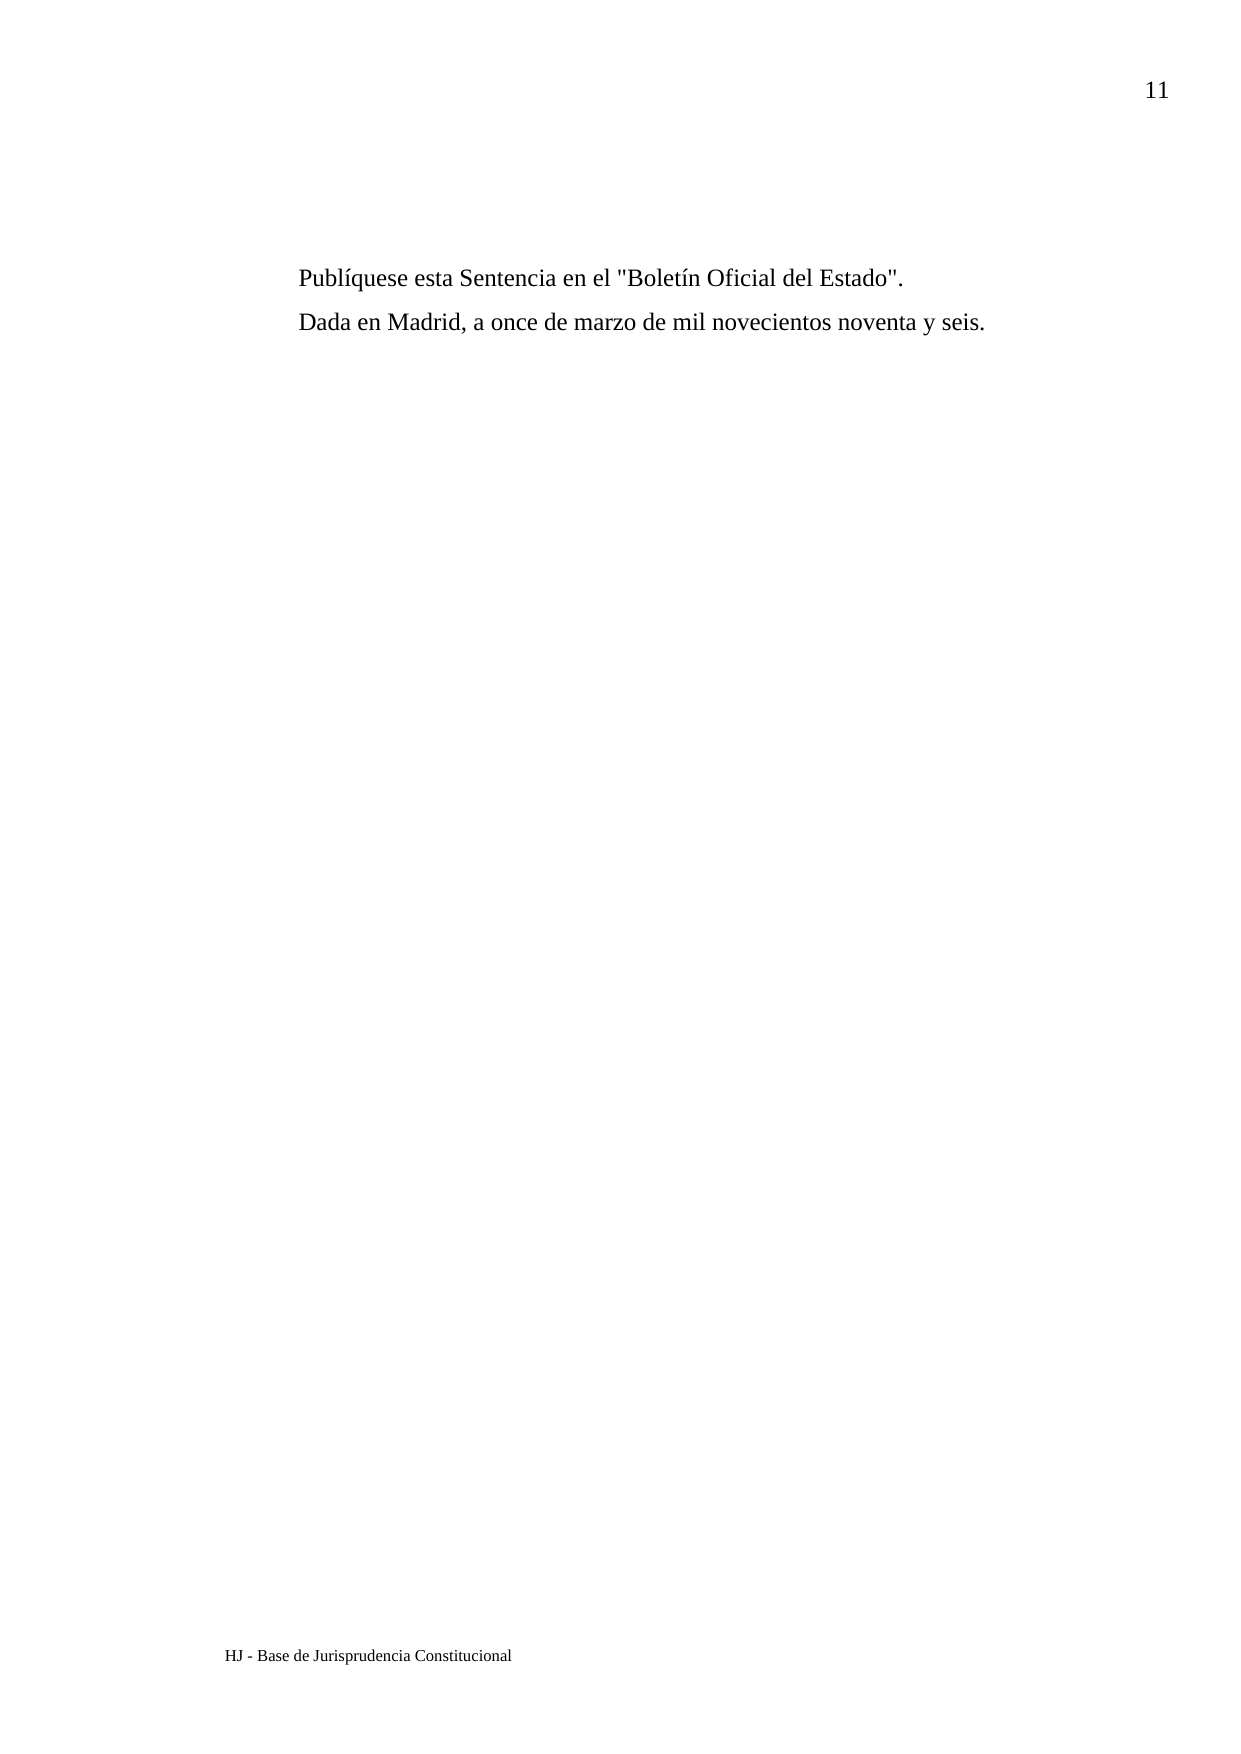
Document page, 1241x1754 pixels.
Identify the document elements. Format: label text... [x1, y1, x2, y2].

text Publíquese esta Sentencia en el "Boletín Oficial del Estado". [224, 263, 1169, 292]
text Dada en Madrid, a once de marzo de mil novecientos noventa y seis. [224, 307, 1169, 335]
